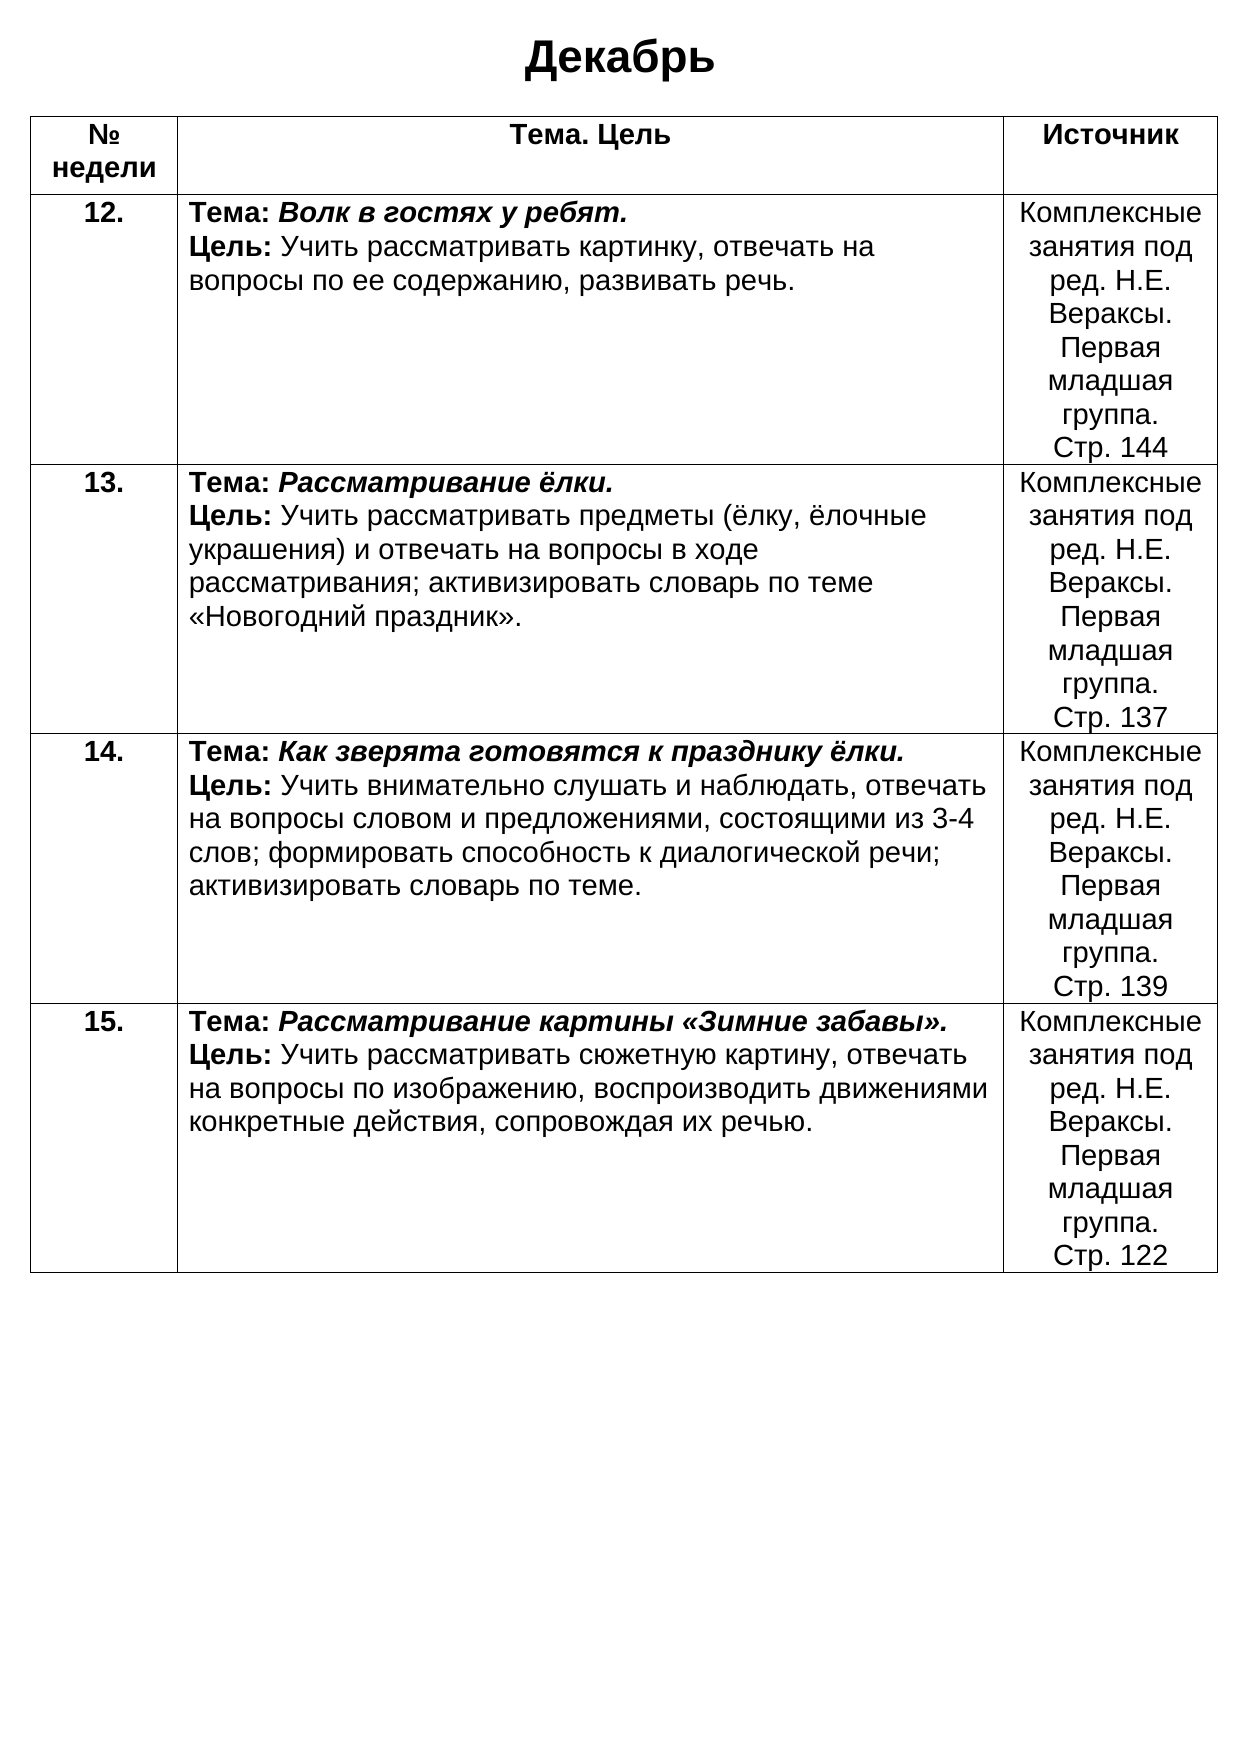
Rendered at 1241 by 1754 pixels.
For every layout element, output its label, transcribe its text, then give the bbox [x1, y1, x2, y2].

text Декабрь [29, 29, 1211, 82]
table_cell Комплексные занятия под ред. Н.Е. Вераксы. Первая младшая группа. Стр. 137 [1004, 465, 1217, 733]
table_cell Тема: Рассматривание ёлки. Цель: Учить рассматривать предметы (ёлку, ёлочные украшения) и отвечать на вопросы в ходе рассматривания; активизировать словарь по теме «Новогодний праздник». [178, 465, 1003, 733]
table_cell 15. [31, 1004, 177, 1272]
table_header Тема. Цель [178, 117, 1003, 194]
table_cell Комплексные занятия под ред. Н.Е. Вераксы. Первая младшая группа. Стр. 122 [1004, 1004, 1217, 1272]
table_cell 13. [31, 465, 177, 733]
table_cell 14. [31, 734, 177, 1002]
table_cell 12. [31, 195, 177, 464]
table_cell Комплексные занятия под ред. Н.Е. Вераксы. Первая младшая группа. Стр. 139 [1004, 734, 1217, 1002]
table_cell Тема: Рассматривание картины «Зимние забавы». Цель: Учить рассматривать сюжетную картину, отвечать на вопросы по изображению, воспроизводить движениями конкретные действия, сопровождая их речью. [178, 1004, 1003, 1272]
table_cell Тема: Волк в гостях у ребят. Цель: Учить рассматривать картинку, отвечать на вопросы по ее содержанию, развивать речь. [178, 195, 1003, 464]
table_header Источник [1004, 117, 1217, 194]
table_header № недели [31, 117, 177, 194]
table_cell Тема: Как зверята готовятся к празднику ёлки. Цель: Учить внимательно слушать и наблюдать, отвечать на вопросы словом и предложениями, состоящими из 3-4 слов; формировать способность к диалогической речи; активизировать словарь по теме. [178, 734, 1003, 1002]
table_cell Комплексные занятия под ред. Н.Е. Вераксы. Первая младшая группа. Стр. 144 [1004, 195, 1217, 464]
